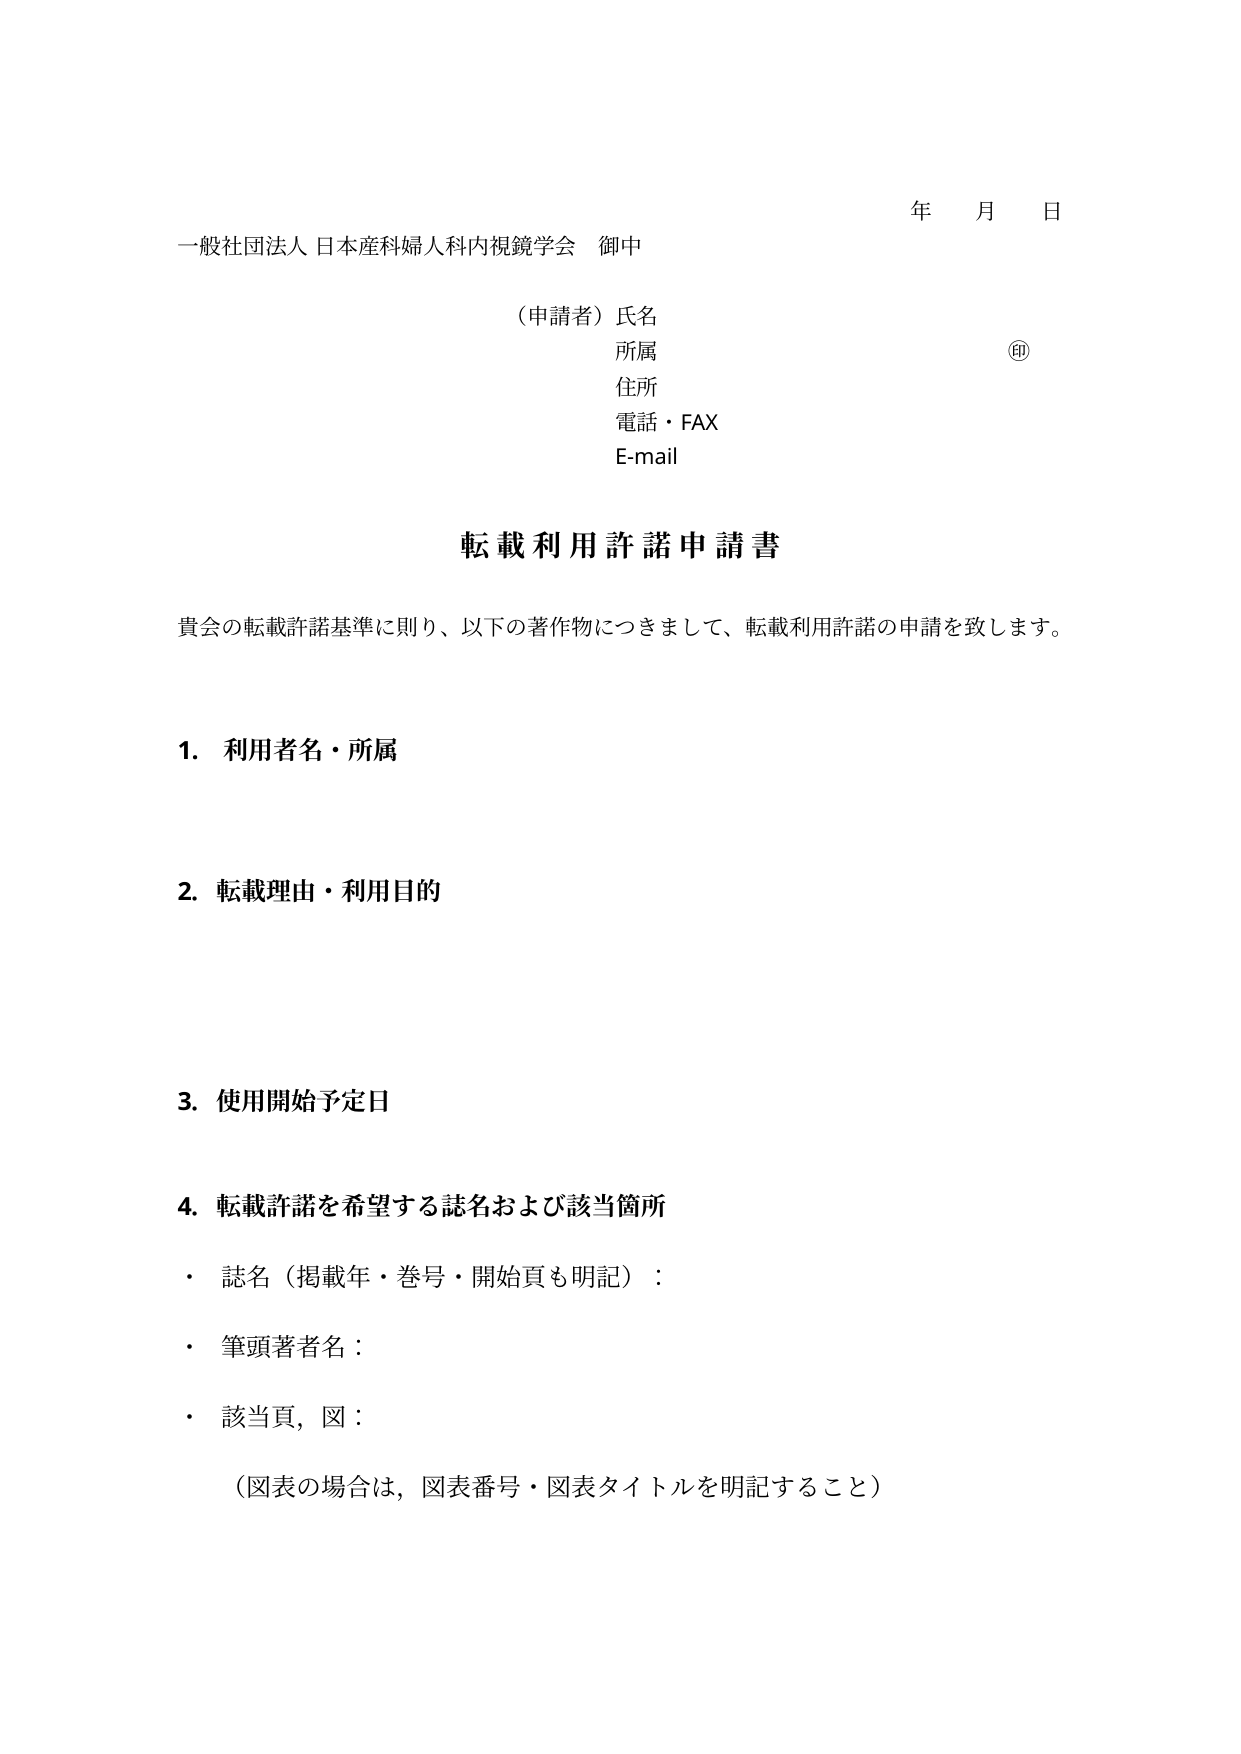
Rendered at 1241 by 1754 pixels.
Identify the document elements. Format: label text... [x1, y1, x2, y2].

text 1. 利用者名・所属 [177, 714, 1063, 784]
text 転 載 利 用 許 諾 申 請 書 [177, 508, 1063, 578]
list 誌名（掲載年・巻号・開始頁も明記）： [177, 1240, 1063, 1310]
list 該当頁，図： [177, 1381, 1063, 1451]
list （図表の場合は，図表番号・図表タイトルを明記すること） [221, 1451, 1063, 1521]
list 筆頭著者名： [177, 1310, 1063, 1381]
text （申請者）氏名 [177, 298, 1063, 333]
text 2．転載理由・利用目的 [177, 854, 1063, 924]
text 住所 [177, 368, 1063, 403]
text 年 月 日 [177, 192, 1063, 227]
text 3．使用開始予定日 [177, 1065, 1063, 1135]
text 所属 ㊞ [177, 333, 1063, 368]
text 貴会の転載許諾基準に則り、以下の著作物につきまして、転載利用許諾の申請を致します。 [177, 608, 1063, 643]
text 4．転載許諾を希望する誌名および該当箇所 [177, 1170, 1063, 1240]
text 一般社団法人 日本産科婦人科内視鏡学会 御中 [177, 227, 1063, 263]
text 電話・FAX [177, 403, 1063, 438]
text E-mail [177, 438, 1063, 473]
